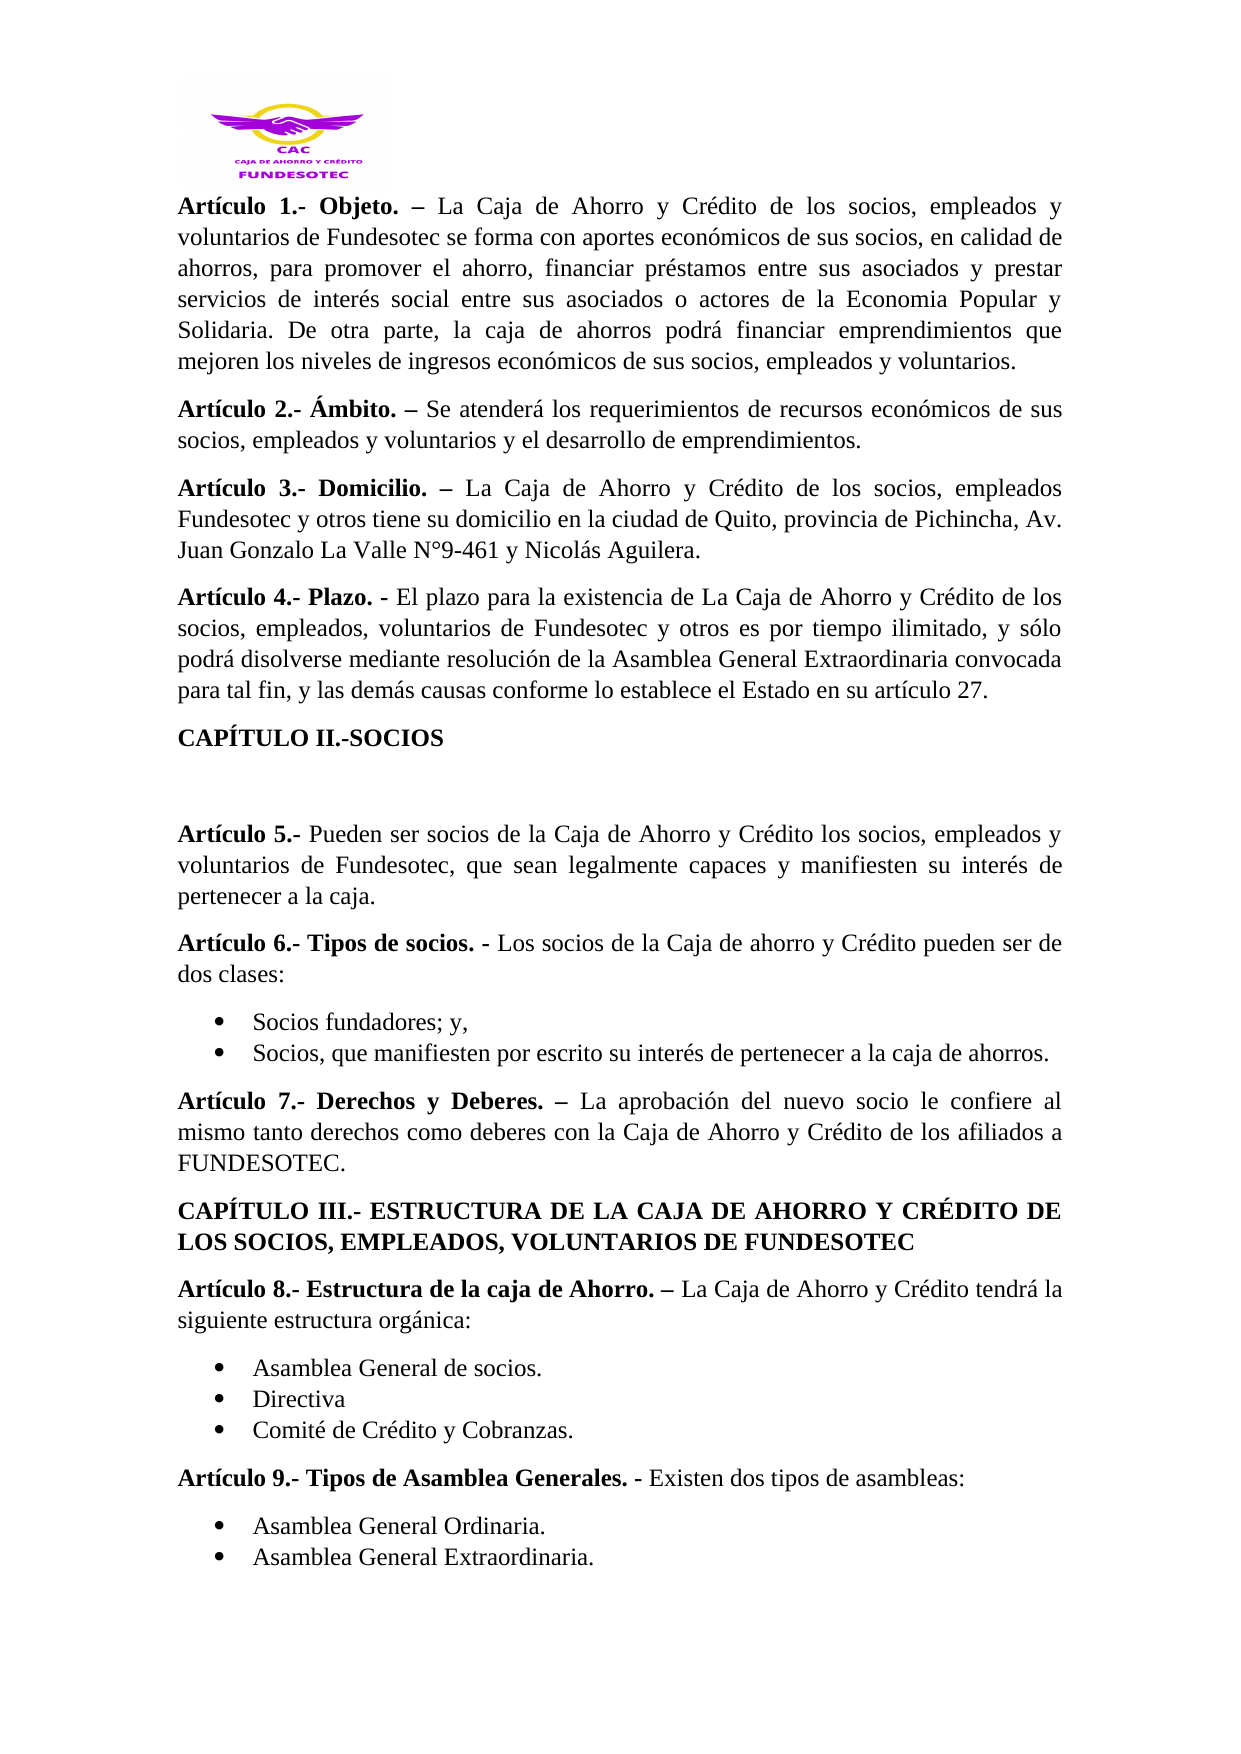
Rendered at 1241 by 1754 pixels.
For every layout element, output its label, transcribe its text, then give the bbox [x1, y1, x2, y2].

text Artículo 7.- Derechos y Deberes. – La aprobación del nuevo socio le confiere al mismo tanto derechos como deberes con la Caja de Ahorro y Crédito de los afiliados a FUNDESOTEC. [177, 1086, 1063, 1177]
text Artículo 4.- Plazo. - El plazo para la existencia de La Caja de Ahorro y Crédito de los socios, empleados, voluntarios de Fundesotec y otros es por tiempo ilimitado, y sólo podrá disolverse mediante resolución de la Asamblea General Extraordinaria convocada para tal fin, y las demás causas conforme lo establece el Estado en su artículo 27. [177, 582, 1063, 704]
text CAPÍTULO III.- ESTRUCTURA DE LA CAJA DE AHORRO Y CRÉDITO DE LOS SOCIOS, EMPLEADOS, VOLUNTARIOS DE FUNDESOTEC [177, 1196, 1063, 1256]
text Artículo 3.- Domicilio. – La Caja de Ahorro y Crédito de los socios, empleados Fundesotec y otros tiene su domicilio en la ciudad de Quito, provincia de Pichincha, Av. Juan Gonzalo La Valle N°9-461 y Nicolás Aguilera. [177, 473, 1063, 563]
text Artículo 9.- Tipos de Asamblea Generales. - Existen dos tipos de asambleas: [177, 1463, 1063, 1492]
list Asamblea General de socios. [215, 1353, 1063, 1382]
picture [177, 73, 397, 191]
list Directiva [215, 1384, 1063, 1413]
text Artículo 6.- Tipos de socios. - Los socios de la Caja de ahorro y Crédito pueden ser de dos clases: [177, 928, 1063, 988]
list Asamblea General Extraordinaria. [215, 1542, 1063, 1571]
text Artículo 5.- Pueden ser socios de la Caja de Ahorro y Crédito los socios, empleados y voluntarios de Fundesotec, que sean legalmente capaces y manifiesten su interés de pertenecer a la caja. [177, 819, 1063, 909]
list Socios, que manifiesten por escrito su interés de pertenecer a la caja de ahorros. [215, 1038, 1063, 1067]
text Artículo 2.- Ámbito. – Se atenderá los requerimientos de recursos económicos de sus socios, empleados y voluntarios y el desarrollo de emprendimientos. [177, 394, 1063, 454]
text CAPÍTULO II.-SOCIOS [177, 723, 1063, 752]
list Socios fundadores; y, [215, 1007, 1063, 1036]
text Artículo 8.- Estructura de la caja de Ahorro. – La Caja de Ahorro y Crédito tendrá la siguiente estructura orgánica: [177, 1274, 1063, 1334]
text Artículo 1.- Objeto. – La Caja de Ahorro y Crédito de los socios, empleados y voluntarios de Fundesotec se forma con aportes económicos de sus socios, en calidad de ahorros, para promover el ahorro, financiar préstamos entre sus asociados y prestar servicios de interés social entre sus asociados o actores de la Economia Popular y Solidaria. De otra parte, la caja de ahorros podrá financiar emprendimientos que mejoren los niveles de ingresos económicos de sus socios, empleados y voluntarios. [177, 191, 1063, 375]
list Comité de Crédito y Cobranzas. [215, 1415, 1063, 1444]
list Asamblea General Ordinaria. [215, 1511, 1063, 1539]
